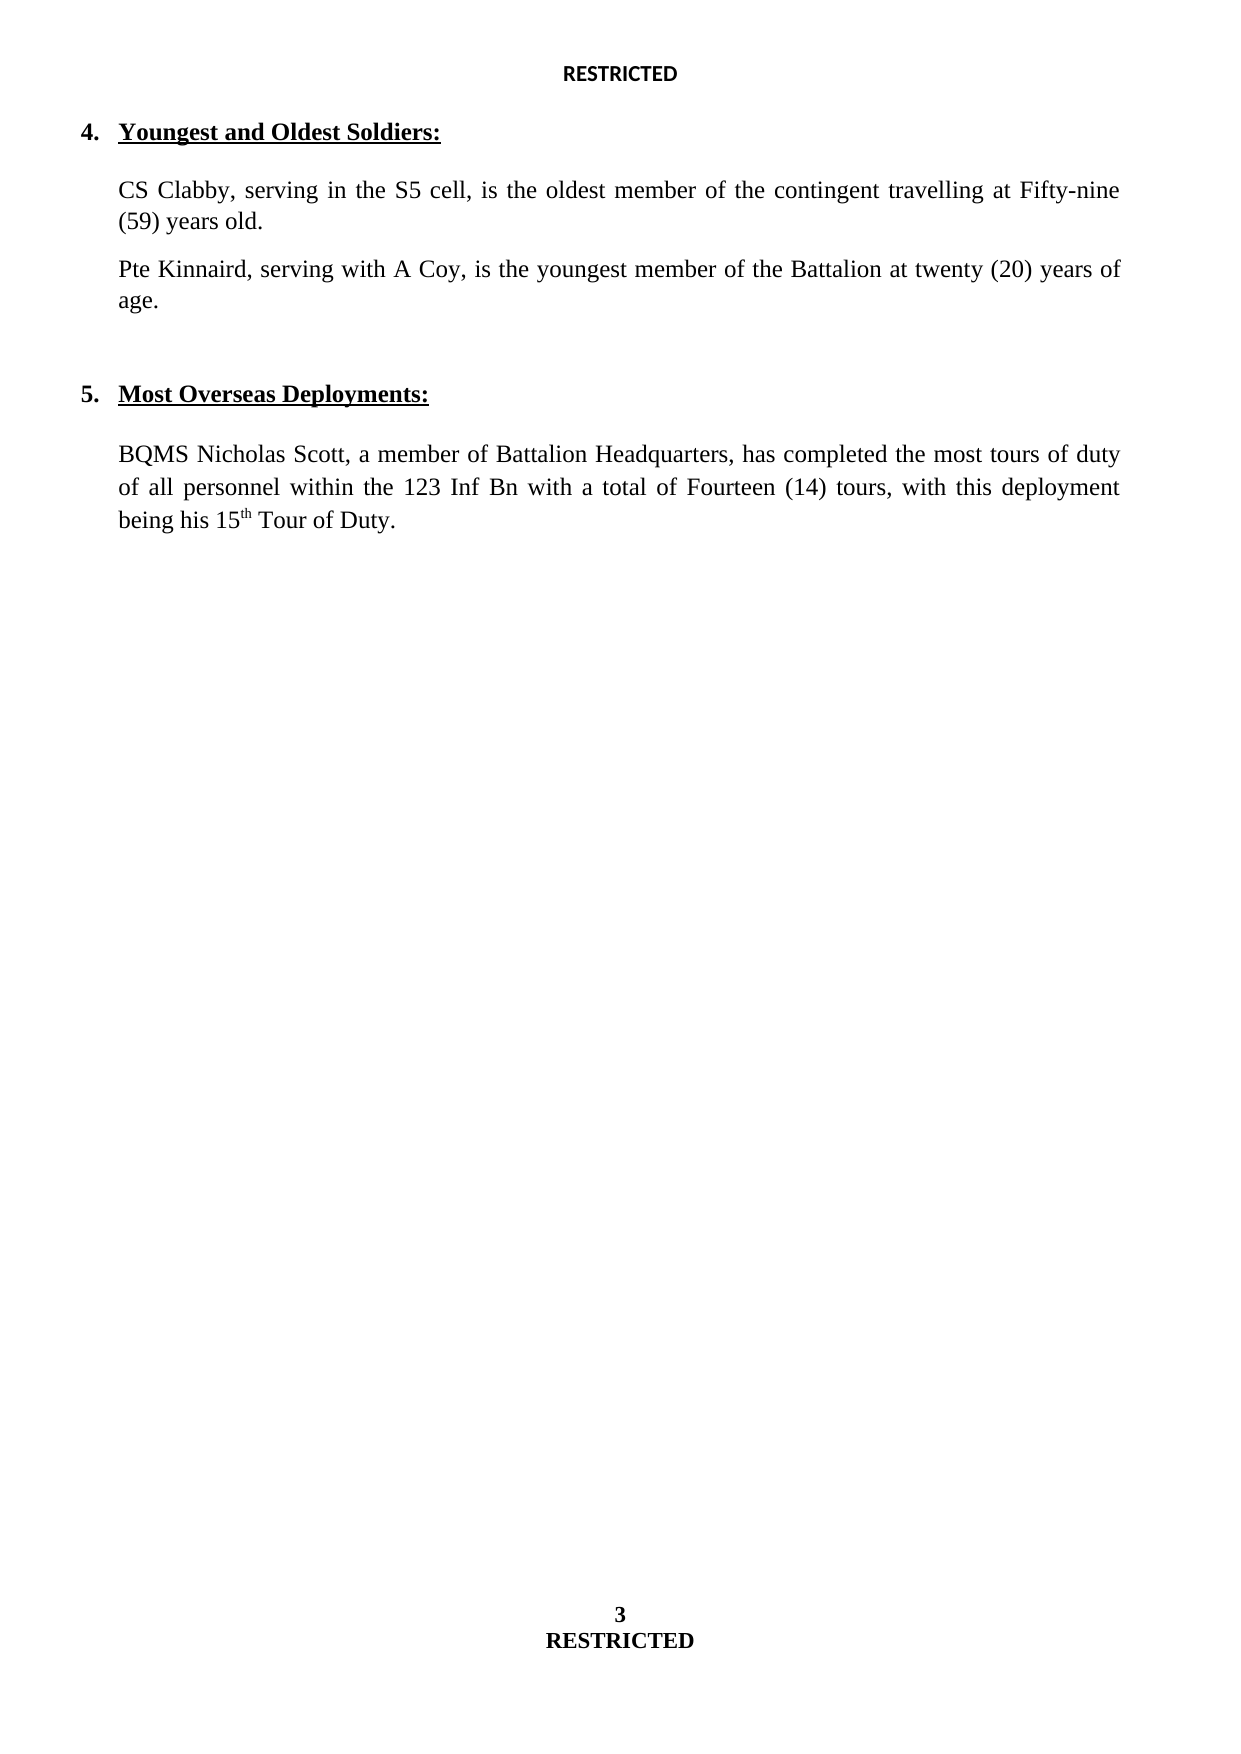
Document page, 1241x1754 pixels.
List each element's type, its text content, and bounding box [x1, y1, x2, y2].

text Pte Kinnaird, serving with A Coy, is the youngest member of the Battalion at twenty (20) years of age. [118, 254, 1122, 313]
text BQMS Nicholas Scott, a member of Battalion Headquarters, has completed the most tours of duty of all personnel within the 123 Inf Bn with a total of Fourteen (14) tours, with this deployment being his 15th Tour of Duty. [118, 439, 1122, 534]
list Youngest and Oldest Soldiers: [81, 117, 1122, 146]
text CS Clabby, serving in the S5 cell, is the oldest member of the contingent travelling at Fifty-nine (59) years old. [118, 175, 1122, 235]
list Most Overseas Deployments: [81, 379, 1122, 408]
